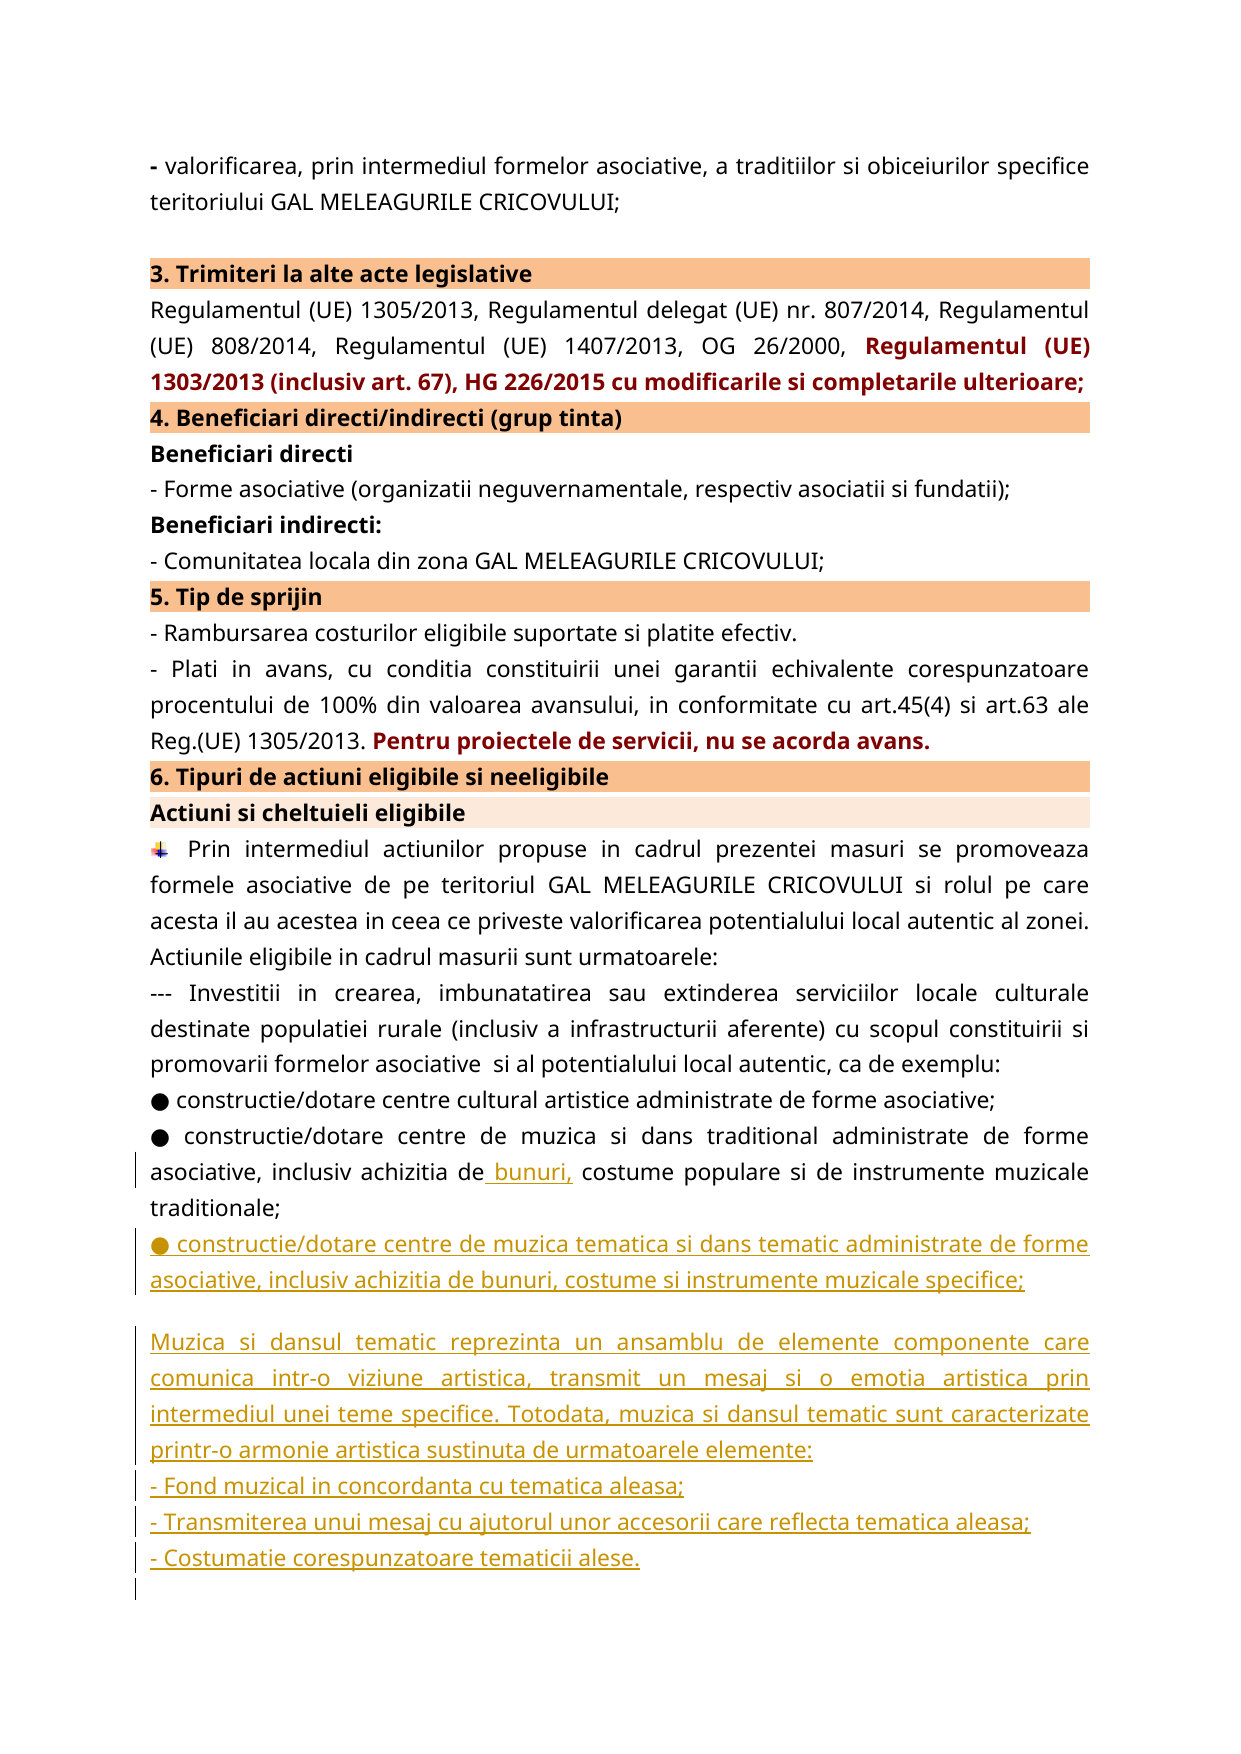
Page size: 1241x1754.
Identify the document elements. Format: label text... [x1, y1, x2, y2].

text ● constructie/dotare centre cultural artistice administrate de forme asociative; [150, 1084, 1090, 1116]
text Beneficiari directi [150, 437, 1090, 469]
text Actiuni si cheltuieli eligibile [150, 797, 1090, 828]
list Prin intermediul actiunilor propuse in cadrul prezentei masuri se promoveaza formele asociative de pe teritoriul GAL MELEAGURILE CRICOVULUI si rolul pe care acesta il au acestea in ceea ce priveste valorificarea potentialului local autentic al zonei. Actiunile eligibile in cadrul masurii sunt urmatoarele: [150, 833, 1090, 972]
text - Plati in avans, cu conditia constituirii unei garantii echivalente corespunzatoare procentului de 100% din valoarea avansului, in conformitate cu art.45(4) si art.63 ale Reg.(UE) 1305/2013. Pentru proiectele de servicii, nu se acorda avans. [150, 653, 1090, 756]
picture [151, 840, 168, 858]
text --- Investitii in crearea, imbunatatirea sau extinderea serviciilor locale culturale destinate populatiei rurale (inclusiv a infrastructurii aferente) cu scopul constituirii si promovarii formelor asociative si al potentialului local autentic, ca de exemplu: [150, 977, 1090, 1080]
text 6. Tipuri de actiuni eligibile si neeligibile [150, 761, 1090, 792]
text - Rambursarea costurilor eligibile suportate si platite efectiv. [150, 617, 1090, 648]
text 4. Beneficiari directi/indirecti (grup tinta) [150, 402, 1090, 433]
text Beneficiari indirecti: [150, 509, 1090, 541]
text Regulamentul (UE) 1305/2013, Regulamentul delegat (UE) nr. 807/2014, Regulamentul (UE) 808/2014, Regulamentul (UE) 1407/2013, OG 26/2000, Regulamentul (UE) 1303/2013 (inclusiv art. 67), HG 226/2015 cu modificarile si completarile ulterioare; [150, 294, 1090, 397]
text - Forme asociative (organizatii neguvernamentale, respectiv asociatii si fundatii); [150, 473, 1090, 505]
text 3. Trimiteri la alte acte legislative [150, 258, 1090, 289]
text - Comunitatea locala din zona GAL MELEAGURILE CRICOVULUI; [150, 545, 1090, 577]
text - valorificarea, prin intermediul formelor asociative, a traditiilor si obiceiurilor specifice teritoriului GAL MELEAGURILE CRICOVULUI; [150, 150, 1090, 217]
text 5. Tip de sprijin [150, 581, 1090, 612]
text ● constructie/dotare centre de muzica si dans traditional administrate de forme asociative, inclusiv achizitia de costume populare si de instrumente muzicale traditionale; [150, 1120, 1090, 1223]
